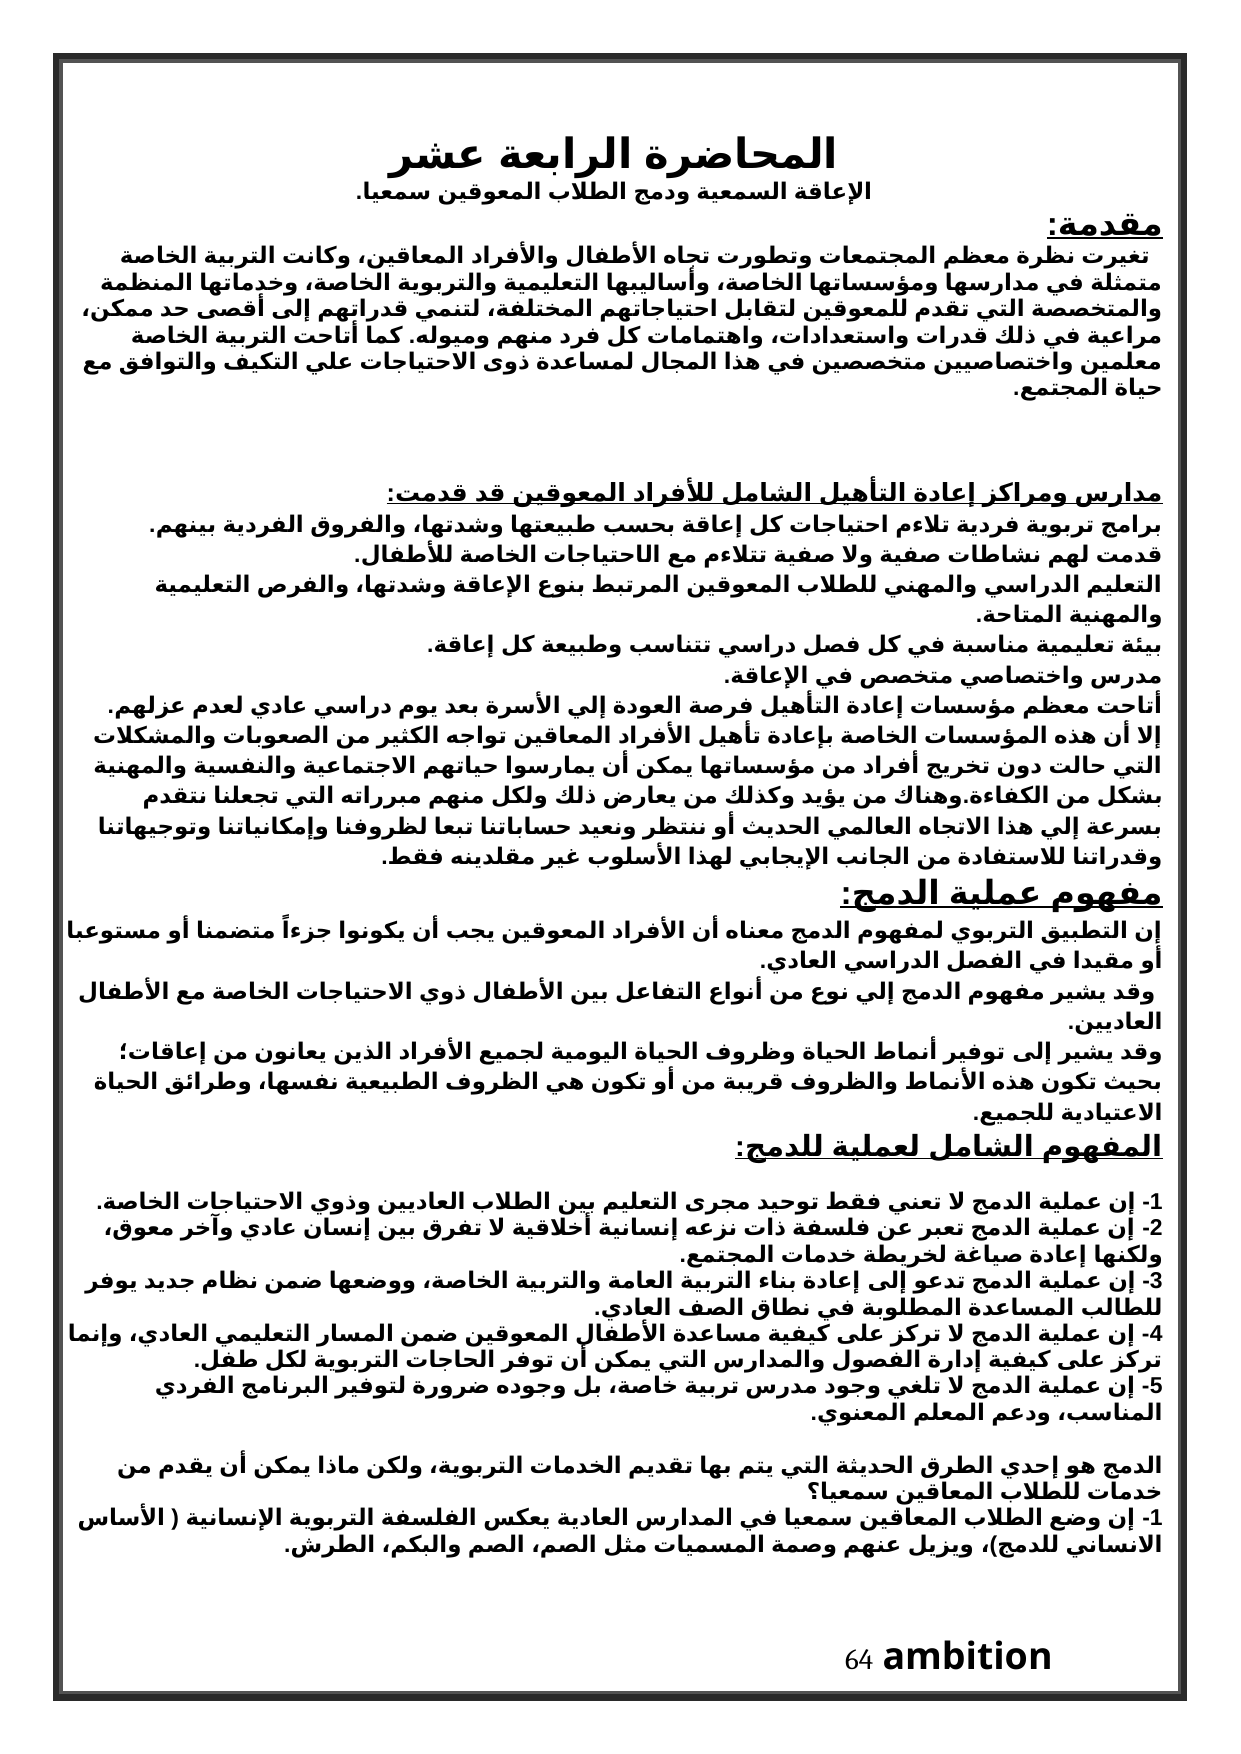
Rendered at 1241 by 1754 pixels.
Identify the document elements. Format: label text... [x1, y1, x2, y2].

text 4- إن عملية الدمج لا تركز على كيفية مساعدة الأطفال المعوقين ضمن المسار التعليمي العادي، وإنما تركز على كيفية إدارة الفصول والمدارس التي يمكن أن توفر الحاجات التربوية لكل طفل. [66, 1320, 1162, 1372]
list مدارس ومراكز إعادة التأهيل الشامل للأفراد المعوقين قد قدمت: [66, 477, 1162, 506]
text 3- إن عملية الدمج تدعو إلى إعادة بناء التربية العامة والتربية الخاصة، ووضعها ضمن نظام جديد يوفر للطالب المساعدة المطلوبة في نطاق الصف العادي. [66, 1267, 1162, 1320]
list بيئة تعليمية مناسبة في كل فصل دراسي تتناسب وطبيعة كل إعاقة. [66, 631, 1162, 658]
text مقدمة: [66, 204, 1162, 242]
list برامج تربوية فردية تلاءم احتياجات كل إعاقة بحسب طبيعتها وشدتها، والفروق الفردية بينهم. [66, 511, 1162, 537]
list أتاحت معظم مؤسسات إعادة التأهيل فرصة العودة إلي الأسرة بعد يوم دراسي عادي لعدم عزلهم. [66, 692, 1162, 718]
text الدمج هو إحدي الطرق الحديثة التي يتم بها تقديم الخدمات التربوية، ولكن ماذا يمكن أن يقدم من خدمات للطلاب المعاقين سمعيا؟ [66, 1452, 1162, 1504]
list المفهوم الشامل لعملية للدمج: [66, 1129, 1162, 1162]
list وقد يشير مفهوم الدمج إلي نوع من أنواع التفاعل بين الأطفال ذوي الاحتياجات الخاصة مع الأطفال العاديين. [66, 978, 1162, 1034]
text 5- إن عملية الدمج لا تلغي وجود مدرس تربية خاصة، بل وجوده ضرورة لتوفير البرنامج الفردي المناسب، ودعم المعلم المعنوي. [66, 1372, 1162, 1425]
list إلا أن هذه المؤسسات الخاصة بإعادة تأهيل الأفراد المعاقين تواجه الكثير من الصعوبات والمشكلات التي حالت دون تخريج أفراد من مؤسساتها يمكن أن يمارسوا حياتهم الاجتماعية والنفسية والمهنية بشكل من الكفاءة.وهناك من يؤيد وكذلك من يعارض ذلك ولكل منهم مبرراته التي تجعلنا نتقدم بسرعة إلي هذا الاتجاه العالمي الحديث أو ننتظر ونعيد حساباتنا تبعا لظروفنا وإمكانياتنا وتوجيهاتنا وقدراتنا للاستفادة من الجانب الإيجابي لهذا الأسلوب غير مقلدينه فقط. [66, 722, 1162, 869]
list وقد يشير إلى توفير أنماط الحياة وظروف الحياة اليومية لجميع الأفراد الذين يعانون من إعاقات؛ بحيث تكون هذه الأنماط والظروف قريبة من أو تكون هي الظروف الطبيعية نفسها، وطرائق الحياة الاعتيادية للجميع. [66, 1038, 1162, 1125]
list إن التطبيق التربوي لمفهوم الدمج معناه أن الأفراد المعوقين يجب أن يكونوا جزءاً متضمنا أو مستوعبا أو مقيدا في الفصل الدراسي العادي. [66, 917, 1162, 974]
text المحاضرة الرابعة عشر [66, 130, 1162, 178]
list مفهوم عملية الدمج: [66, 873, 1162, 911]
text الإعاقة السمعية ودمج الطلاب المعوقين سمعيا. [66, 178, 1162, 204]
text 2- إن عملية الدمج تعبر عن فلسفة ذات نزعه إنسانية أخلاقية لا تفرق بين إنسان عادي وآخر معوق، ولكنها إعادة صياغة لخريطة خدمات المجتمع. [66, 1214, 1162, 1267]
list مدرس واختصاصي متخصص في الإعاقة. [66, 662, 1162, 688]
list التعليم الدراسي والمهني للطلاب المعوقين المرتبط بنوع الإعاقة وشدتها، والفرص التعليمية والمهنية المتاحة. [66, 571, 1162, 627]
text تغيرت نظرة معظم المجتمعات وتطورت تجاه الأطفال والأفراد المعاقين، وكانت التربية الخاصة متمثلة في مدارسها ومؤسساتها الخاصة، وأساليبها التعليمية والتربوية الخاصة، وخدماتها المنظمة والمتخصصة التي تقدم للمعوقين لتقابل احتياجاتهم المختلفة، لتنمي قدراتهم إلى أقصى حد ممكن، مراعية في ذلك قدرات واستعدادات، واهتمامات كل فرد منهم وميوله. كما أتاحت التربية الخاصة معلمين واختصاصيين متخصصين في هذا المجال لمساعدة ذوى الاحتياجات علي التكيف والتوافق مع حياة المجتمع. [66, 242, 1162, 401]
text 1- إن عملية الدمج لا تعني فقط توحيد مجرى التعليم بين الطلاب العاديين وذوي الاحتياجات الخاصة. [66, 1188, 1162, 1214]
text 1- إن وضع الطلاب المعاقين سمعيا في المدارس العادية يعكس الفلسفة التربوية الإنسانية ( الأساس الانساني للدمج)، ويزيل عنهم وصمة المسميات مثل الصم، الصم والبكم، الطرش. [66, 1504, 1162, 1557]
list قدمت لهم نشاطات صفية ولا صفية تتلاءم مع الاحتياجات الخاصة للأطفال. [66, 541, 1162, 567]
